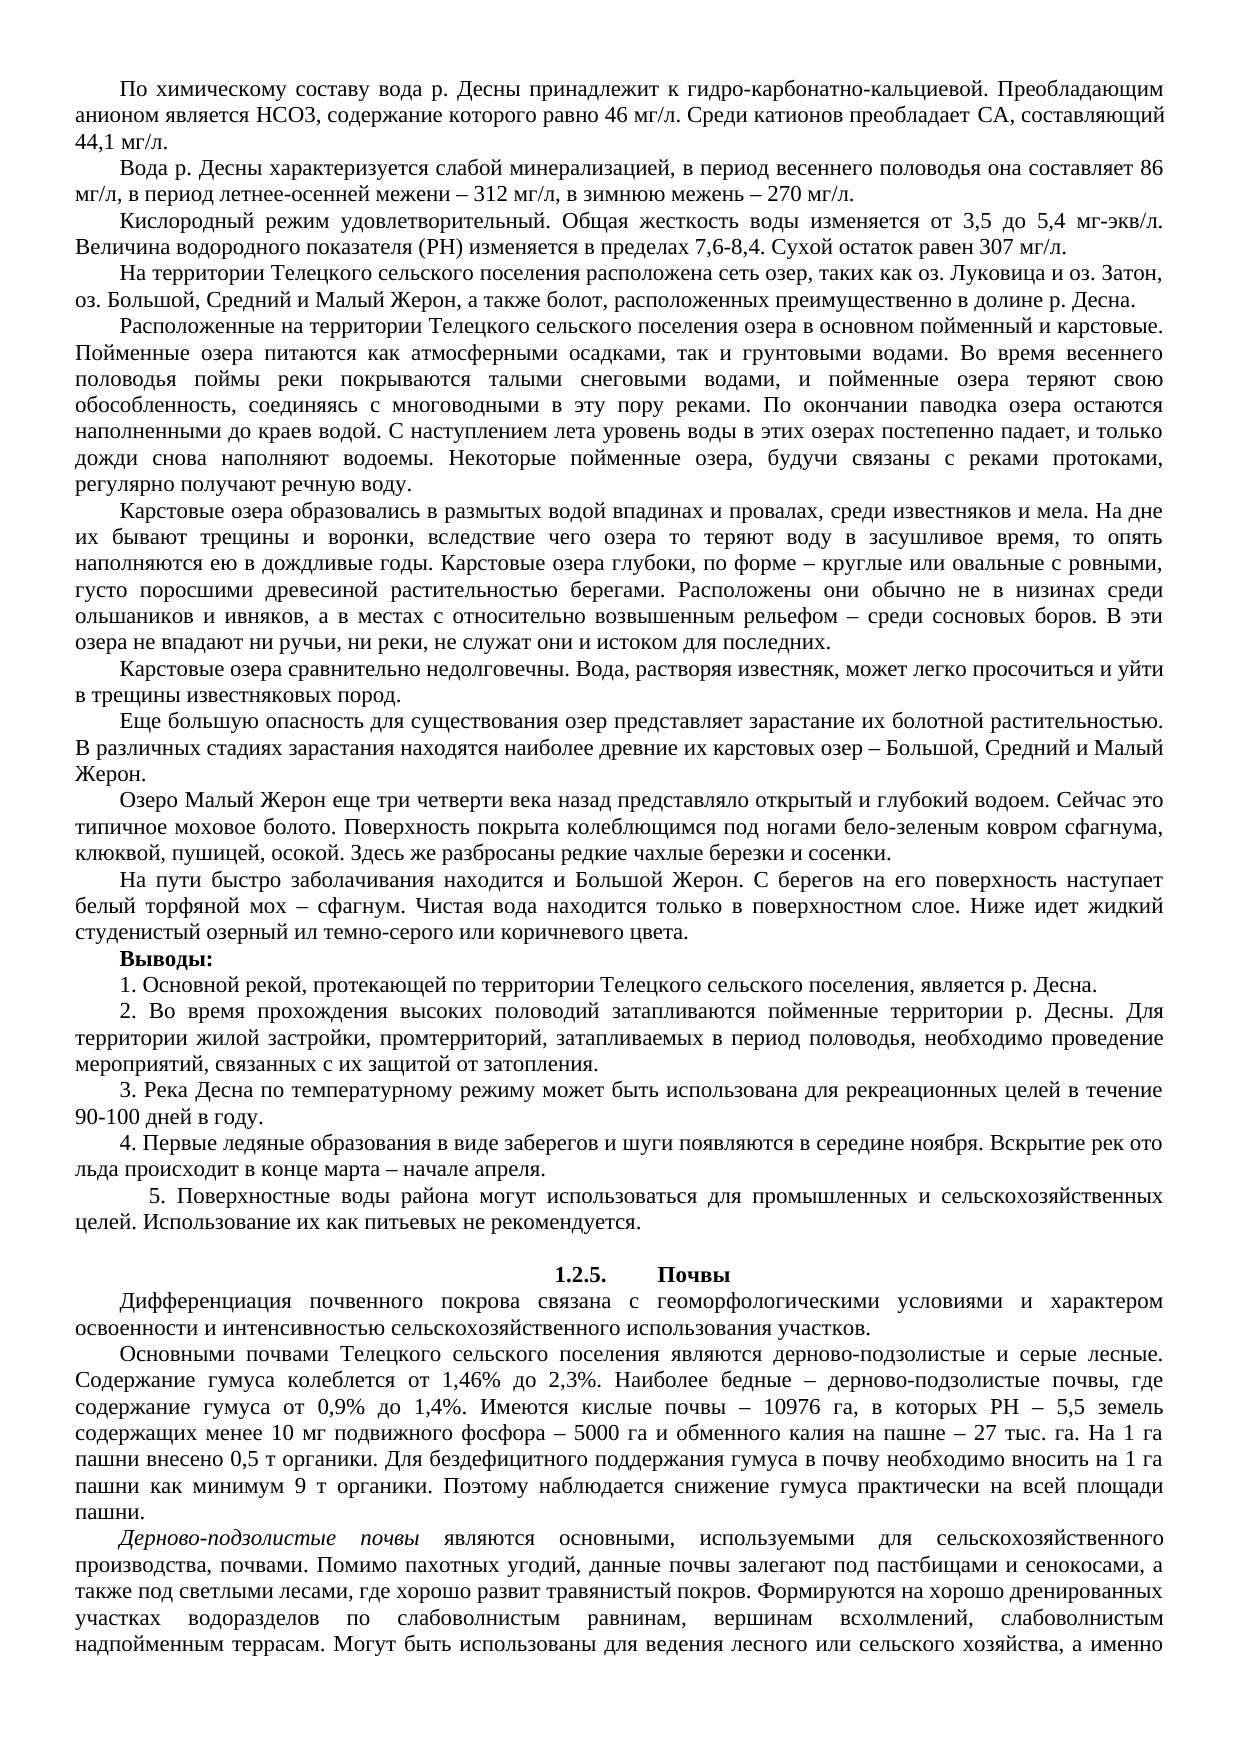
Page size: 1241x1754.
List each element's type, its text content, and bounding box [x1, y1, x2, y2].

text 1. Основной рекой, протекающей по территории Телецкого сельского поселения, является р. Десна. [75, 971, 1165, 997]
text Дифференциация почвенного покрова связана с геоморфологическими условиями и характером освоенности и интенсивностью сельскохозяйственного использования участков. [75, 1287, 1165, 1340]
text Карстовые озера образовались в размытых водой впадинах и провалах, среди известняков и мела. На дне их бывают трещины и воронки, вследствие чего озера то теряют воду в засушливое время, то опять наполняются ею в дождливые годы. Карстовые озера глубоки, по форме – круглые или овальные с ровными, густо поросшими древесиной растительностью берегами. Расположены они обычно не в низинах среди ольшаников и ивняков, а в местах с относительно возвышенным рельефом – среди сосновых боров. В эти озера не впадают ни ручьи, ни реки, не служат они и истоком для последних. [75, 497, 1165, 655]
text Вода р. Десны характеризуется слабой минерализацией, в период весеннего половодья она составляет 86 мг/л, в период летнее-осенней межени – 312 мг/л, в зимнюю межень – 270 мг/л. [75, 154, 1165, 207]
text Расположенные на территории Телецкого сельского поселения озера в основном пойменный и карстовые. Пойменные озера питаются как атмосферными осадками, так и грунтовыми водами. Во время весеннего половодья поймы реки покрываются талыми снеговыми водами, и пойменные озера теряют свою обособленность, соединяясь с многоводными в эту пору реками. По окончании паводка озера остаются наполненными до краев водой. С наступлением лета уровень воды в этих озерах постепенно падает, и только дожди снова наполняют водоемы. Некоторые пойменные озера, будучи связаны с реками протоками, регулярно получают речную воду. [75, 312, 1165, 497]
text 3. Река Десна по температурному режиму может быть использована для рекреационных целей в течение 90-100 дней в году. [75, 1076, 1165, 1129]
text 4. Первые ледяные образования в виде заберегов и шуги появляются в середине ноября. Вскрытие рек ото льда происходит в конце марта – начале апреля. [75, 1129, 1165, 1182]
text На пути быстро заболачивания находится и Большой Жерон. С берегов на его поверхность наступает белый торфяной мох – сфагнум. Чистая вода находится только в поверхностном слое. Ниже идет жидкий студенистый озерный ил темно-серого или коричневого цвета. [75, 866, 1165, 945]
text Основными почвами Телецкого сельского поселения являются дерново-подзолистые и серые лесные. Содержание гумуса колеблется от 1,46% до 2,3%. Наиболее бедные – дерново-подзолистые почвы, где содержание гумуса от 0,9% до 1,4%. Имеются кислые почвы – , в которых РН – 5,5 земель содержащих менее 10 мг подвижного фосфора – и обменного калия на пашне – 27 тыс. га. На пашни внесено 0,5 т органики. Для бездефицитного поддержания гумуса в почву необходимо вносить на пашни как минимум 9 т органики. Поэтому наблюдается снижение гумуса практически на всей площади пашни. [75, 1340, 1165, 1524]
text Карстовые озера сравнительно недолговечны. Вода, растворяя известняк, может легко просочиться и уйти в трещины известняковых пород. [75, 655, 1165, 707]
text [75, 1524, 1165, 1656]
text Озеро Малый Жерон еще три четверти века назад представляло открытый и глубокий водоем. Сейчас это типичное моховое болото. Поверхность покрыта колеблющимся под ногами бело-зеленым ковром сфагнума, клюквой, пушицей, осокой. Здесь же разбросаны редкие чахлые березки и сосенки. [75, 787, 1165, 866]
list Почвы [75, 1261, 1165, 1287]
text Выводы: [75, 945, 1165, 971]
text 2. Во время прохождения высоких половодий затапливаются пойменные территории р. Десны. Для территории жилой застройки, промтерриторий, затапливаемых в период половодья, необходимо проведение мероприятий, связанных с их защитой от затопления. [75, 997, 1165, 1076]
text Еще большую опасность для существования озер представляет зарастание их болотной растительностью. В различных стадиях зарастания находятся наиболее древние их карстовых озер – Большой, Средний и Малый Жерон. [75, 707, 1165, 787]
text На территории Телецкого сельского поселения расположена сеть озер, таких как оз. Луковица и оз. Затон, оз. Большой, Средний и Малый Жерон, а также болот, расположенных преимущественно в долине р. Десна. [75, 259, 1165, 312]
text По химическому составу вода р. Десны принадлежит к гидро-карбонатно-кальциевой. Преобладающим анионом является HCO3, содержание которого равно 46 мг/л. Среди катионов преобладает CA, составляющий 44,1 мг/л. [75, 75, 1165, 154]
text Кислородный режим удовлетворительный. Общая жесткость воды изменяется от 3,5 до 5,4 мг-экв/л. Величина водородного показателя (PH) изменяется в пределах 7,6-8,4. Сухой остаток равен 307 мг/л. [75, 207, 1165, 259]
text 5. Поверхностные воды района могут использоваться для промышленных и сельскохозяйственных целей. Использование их как питьевых не рекомендуется. [75, 1182, 1165, 1234]
